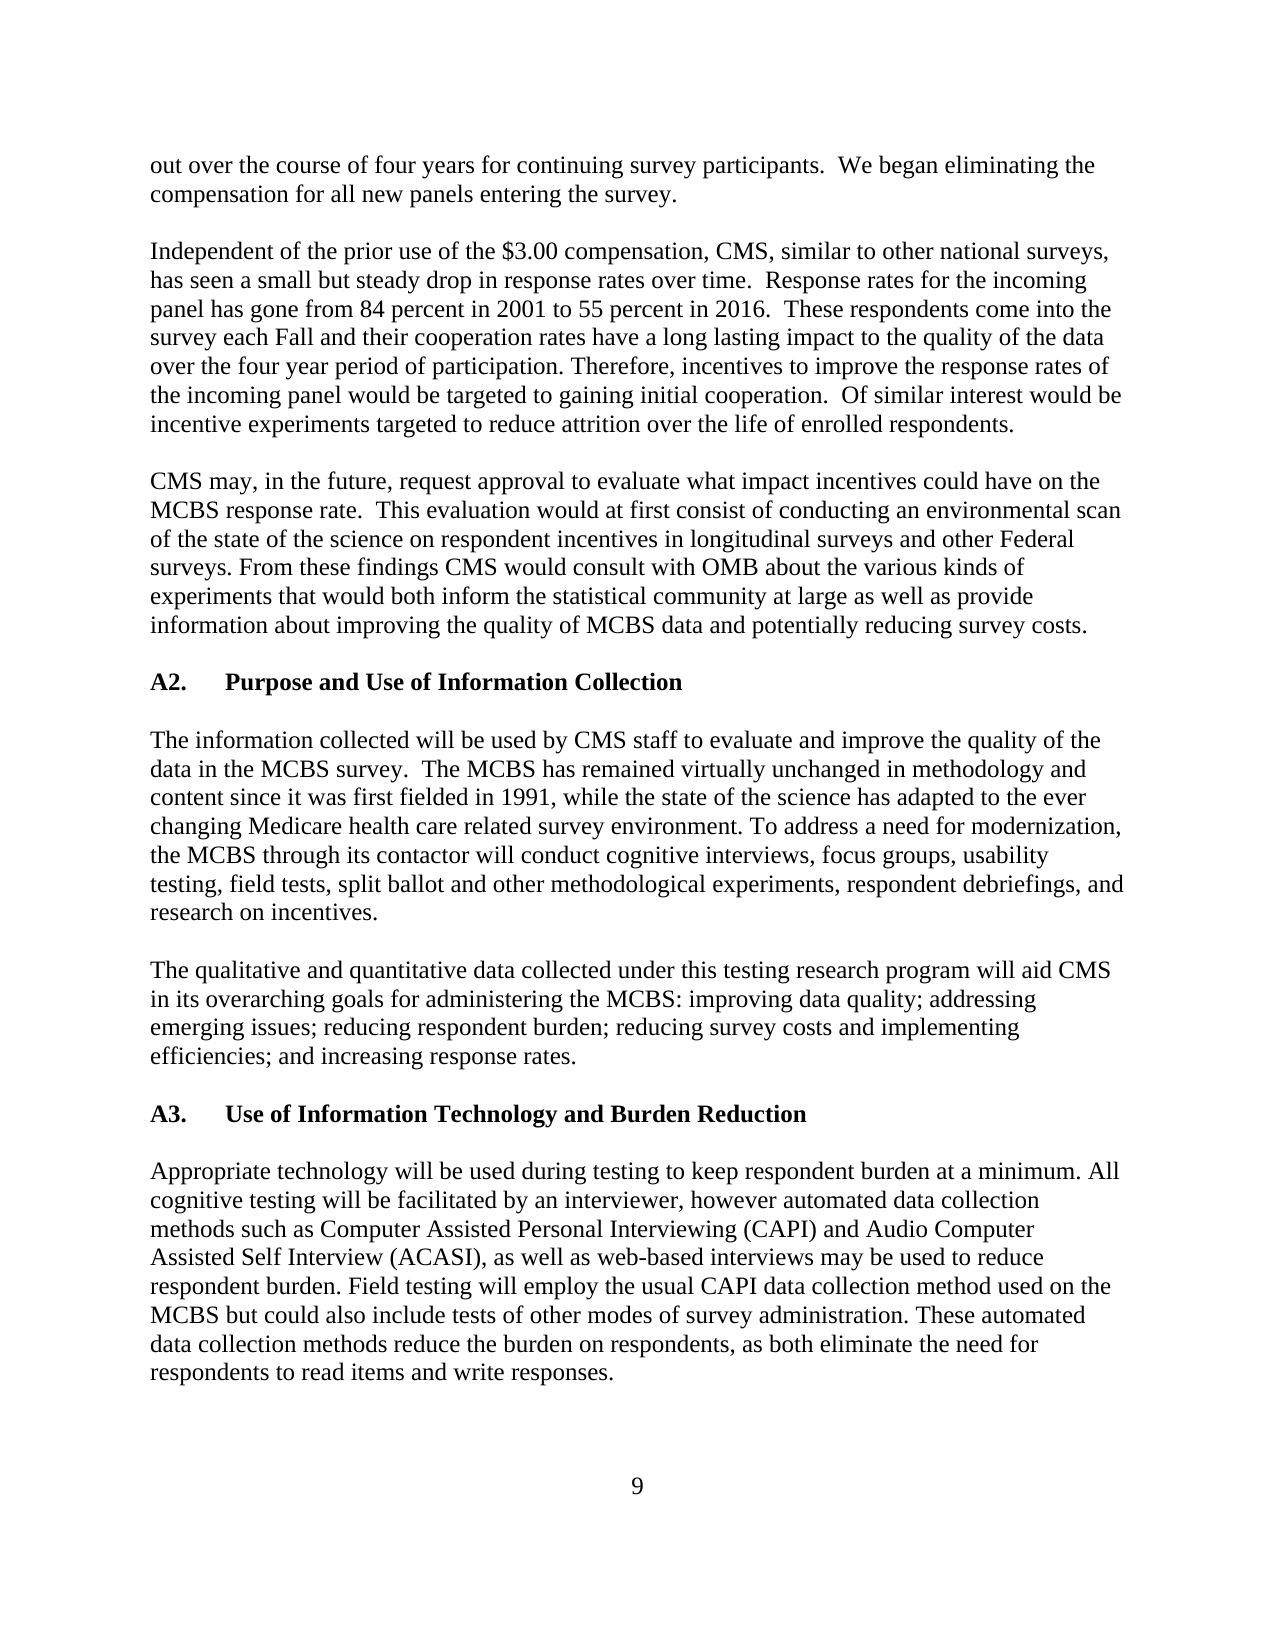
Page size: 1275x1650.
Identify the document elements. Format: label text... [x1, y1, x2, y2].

text CMS may, in the future, request approval to evaluate what impact incentives could have on the MCBS response rate. This evaluation would at first consist of conducting an environmental scan of the state of the science on respondent incentives in longitudinal surveys and other Federal surveys. From these findings CMS would consult with OMB about the various kinds of experiments that would both inform the statistical community at large as well as provide information about improving the quality of MCBS data and potentially reducing survey costs. [150, 466, 1125, 639]
subtitle A3. Use of Information Technology and Burden Reduction [150, 1099, 1125, 1127]
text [150, 150, 1125, 207]
text Independent of the prior use of the $3.00 compensation, CMS, similar to other national surveys, has seen a small but steady drop in response rates over time. Response rates for the incoming panel has gone from 84 percent in 2001 to 55 percent in 2016. These respondents come into the survey each Fall and their cooperation rates have a long lasting impact to the quality of the data over the four year period of participation. Therefore, incentives to improve the response rates of the incoming panel would be targeted to gaining initial cooperation. Of similar interest would be incentive experiments targeted to reduce attrition over the life of enrolled respondents. [150, 236, 1125, 437]
subtitle A2. Purpose and Use of Information Collection [150, 667, 1125, 696]
text The qualitative and quantitative data collected under this testing research program will aid CMS in its overarching goals for administering the MCBS: improving data quality; addressing emerging issues; reducing respondent burden; reducing survey costs and implementing efficiencies; and increasing response rates. [150, 955, 1125, 1070]
text The information collected will be used by CMS staff to evaluate and improve the quality of the data in the MCBS survey. The MCBS has remained virtually unchanged in methodology and content since it was first fielded in 1991, while the state of the science has adapted to the ever changing Medicare health care related survey environment. To address a need for modernization, the MCBS through its contactor will conduct cognitive interviews, focus groups, usability testing, field tests, split ballot and other methodological experiments, respondent debriefings, and research on incentives. [150, 725, 1125, 926]
text Appropriate technology will be used during testing to keep respondent burden at a minimum. All cognitive testing will be facilitated by an interviewer, however automated data collection methods such as Computer Assisted Personal Interviewing (CAPI) and Audio Computer Assisted Self Interview (ACASI), as well as web-based interviews may be used to reduce respondent burden. Field testing will employ the usual CAPI data collection method used on the MCBS but could also include tests of other modes of survey administration. These automated data collection methods reduce the burden on respondents, as both eliminate the need for respondents to read items and write responses. [150, 1156, 1125, 1386]
